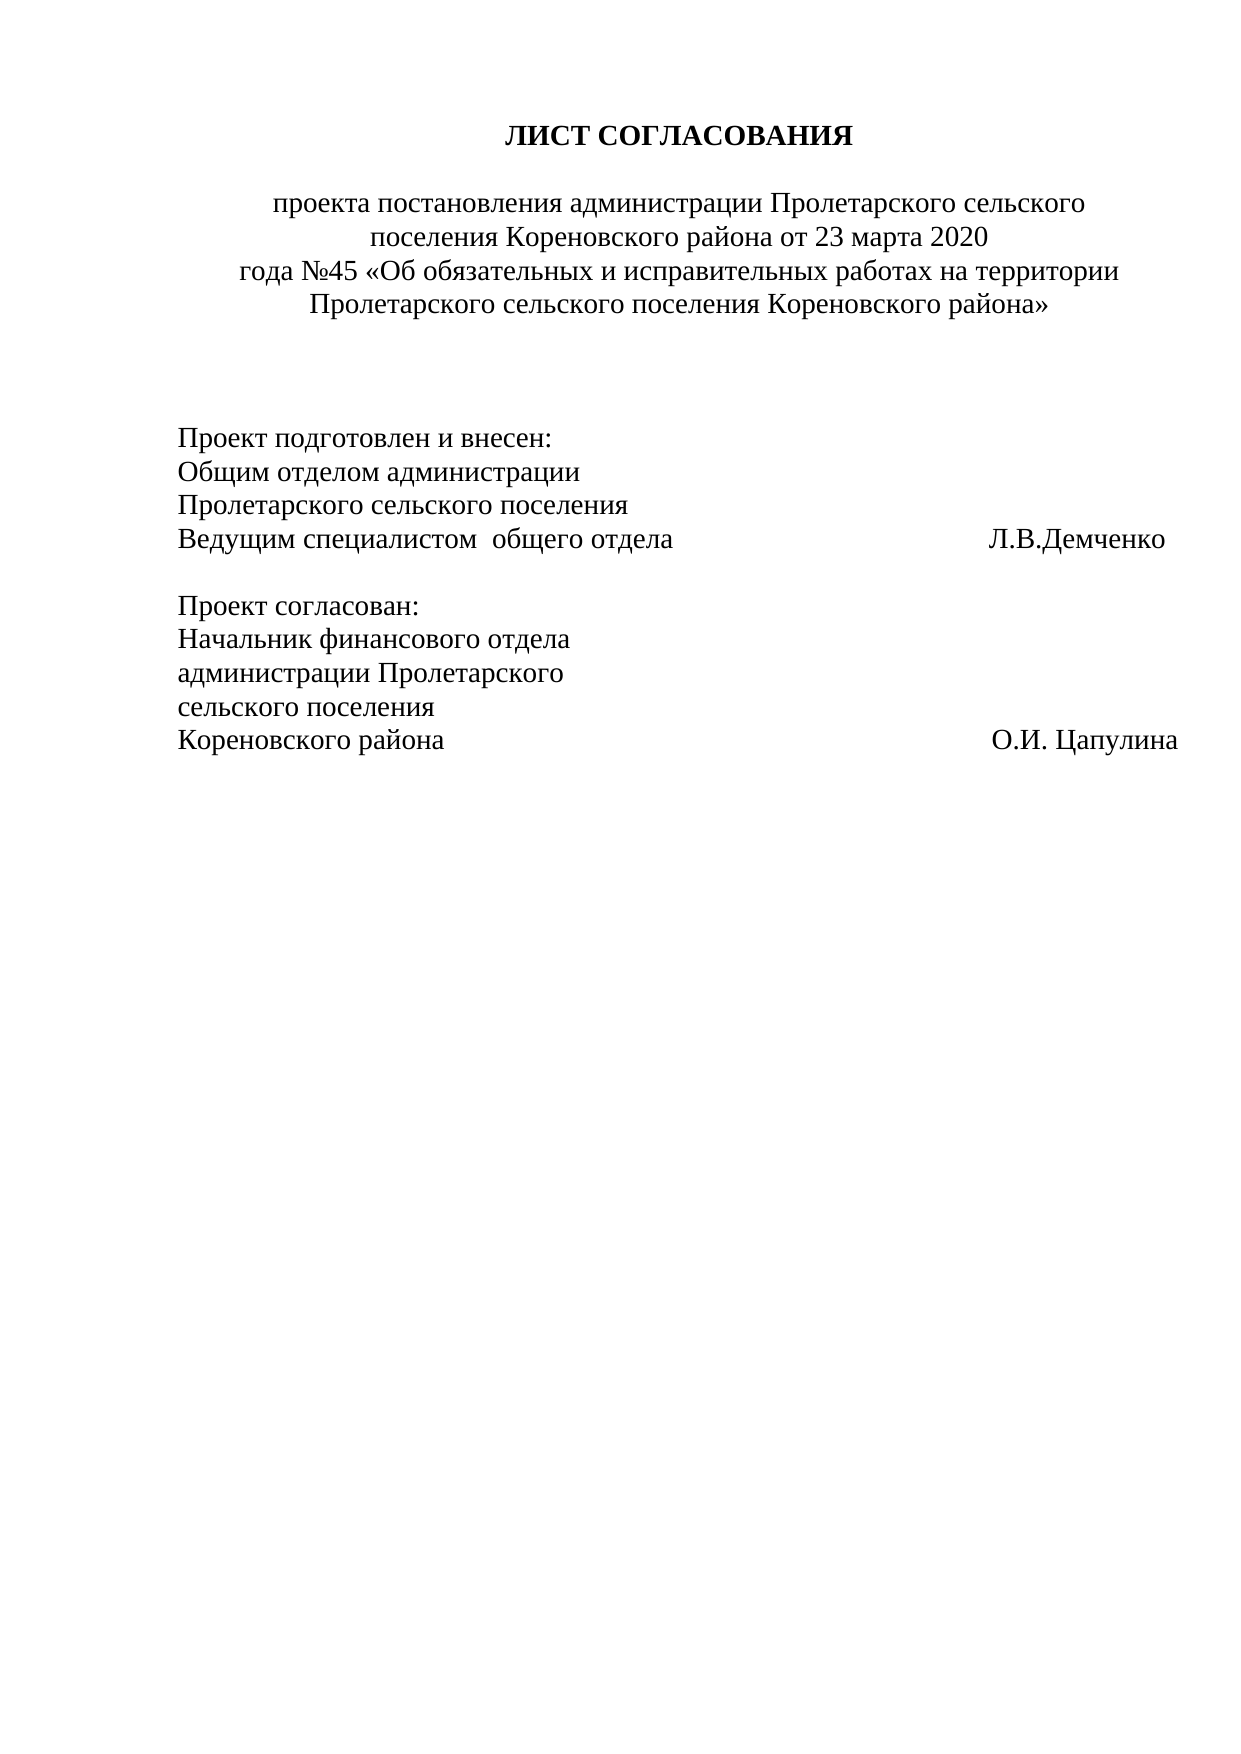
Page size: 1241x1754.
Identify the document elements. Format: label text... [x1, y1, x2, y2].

text Пролетарского сельского поселения [177, 487, 1181, 521]
text ЛИСТ СОГЛАСОВАНИЯ [177, 118, 1181, 152]
text года №45 «Об обязательных и исправительных работах на территории Пролетарского сельского поселения Кореновского района» [177, 253, 1181, 320]
text сельского поселения [177, 689, 1181, 722]
text Проект подготовлен и внесен: [177, 420, 1181, 454]
text Проект согласован: [177, 588, 1181, 622]
text администрации Пролетарского [177, 655, 1181, 689]
text Кореновского района О.И. Цапулина [177, 722, 1181, 756]
text Ведущим специалистом общего отдела Л.В.Демченко [177, 521, 1181, 554]
text поселения Кореновского района от 23 марта 2020 [177, 219, 1181, 253]
text проекта постановления администрации Пролетарского сельского [177, 185, 1181, 219]
text Общим отделом администрации [177, 454, 1181, 487]
text Начальник финансового отдела [177, 622, 1181, 655]
